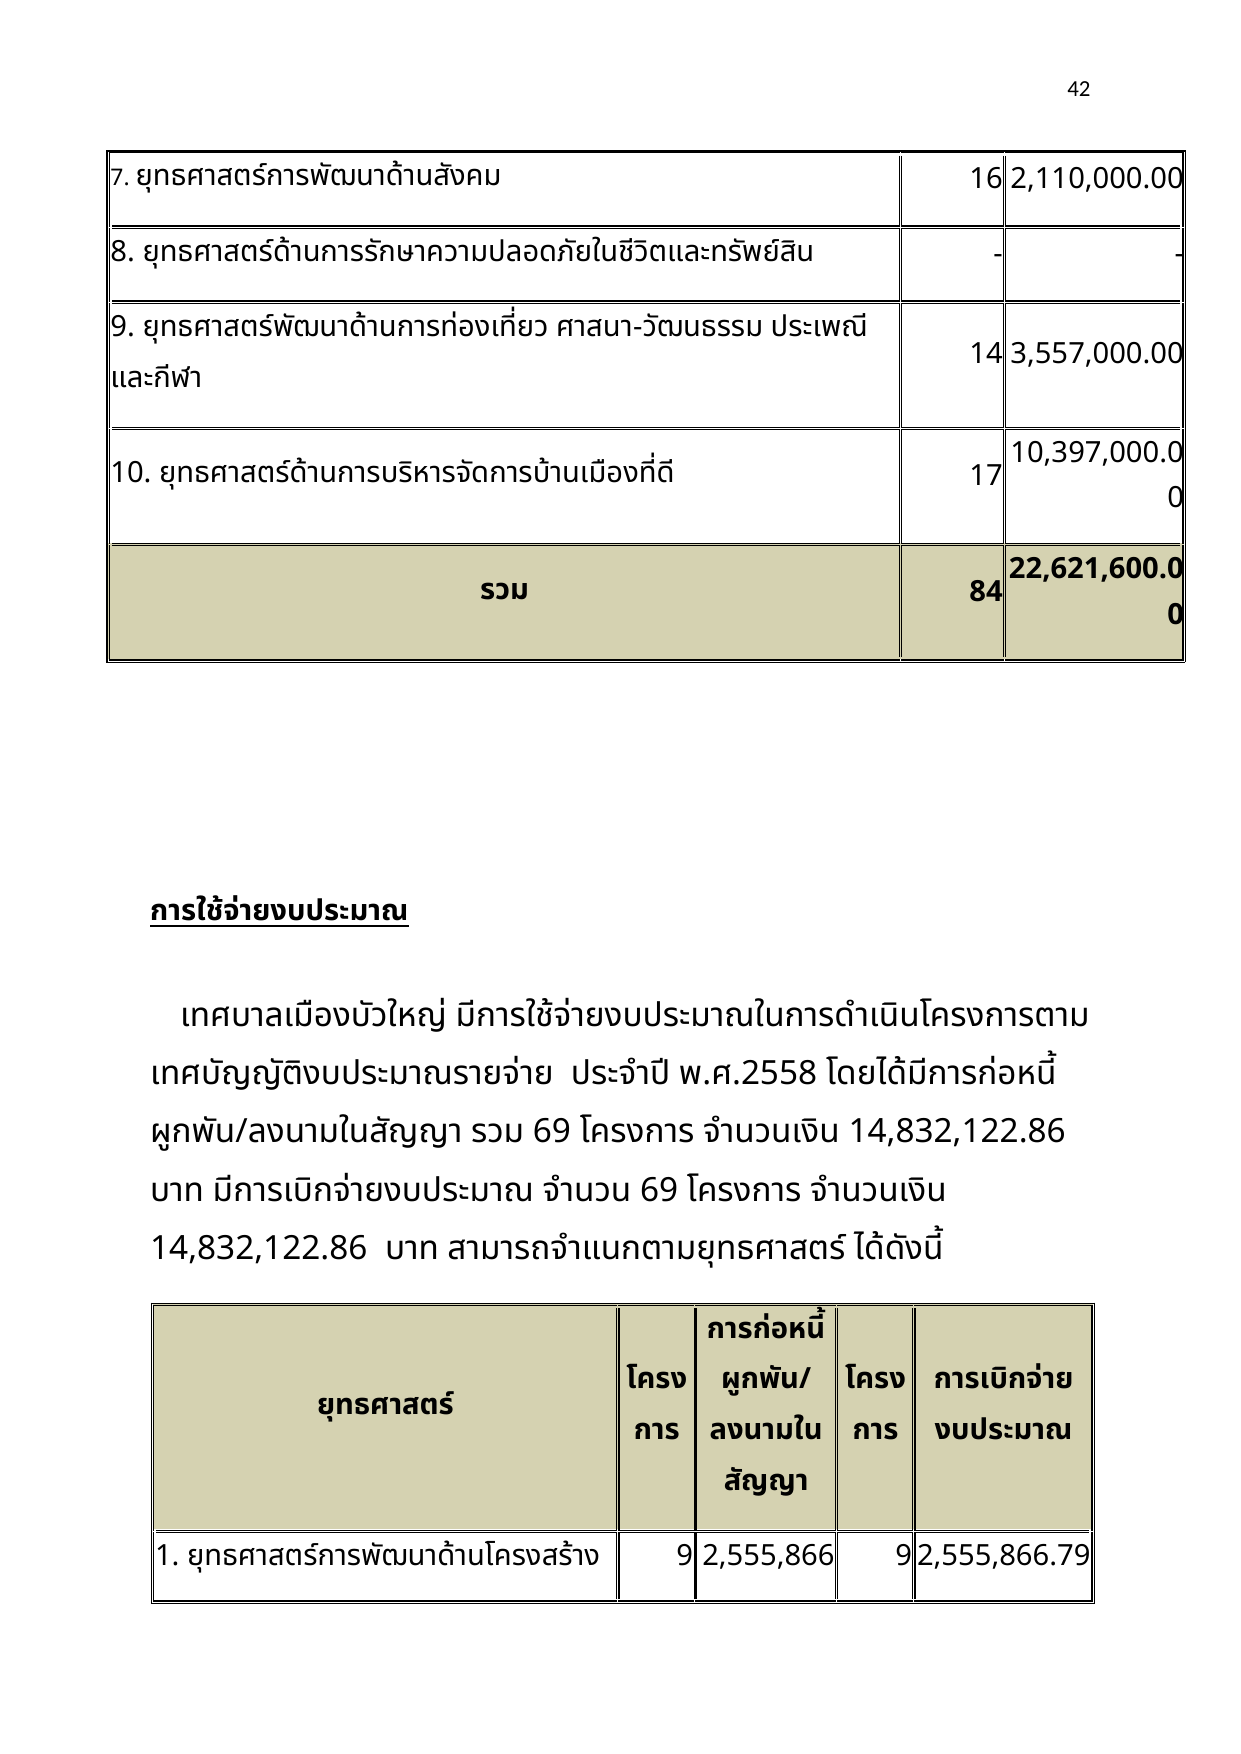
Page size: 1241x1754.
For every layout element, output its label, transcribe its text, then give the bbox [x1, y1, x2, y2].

table_cell 2,555,866.79 [914, 1530, 1092, 1600]
table_header ยุทธศาสตร์ [154, 1304, 618, 1529]
table_cell 9 [618, 1533, 695, 1600]
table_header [110, 153, 1183, 543]
text เทศบาลเมืองบัวใหญ่ มีการใช้จ่ายงบประมาณในการดำเนินโครงการตามเทศบัญญัติงบประมาณรายจ่าย ประจำปี พ.ศ.2558 โดยได้มีการก่อหนี้ผูกพัน/ลงนามในสัญญา รวม 69 โครงการ จำนวนเงิน 14,832,122.86 บาท มีการเบิกจ่ายงบประมาณ จำนวน 69 โครงการ จำนวนเงิน 14,832,122.86 บาท สามารถจำแนกตามยุทธศาสตร์ ได้ดังนี้ [150, 961, 1090, 1274]
table_header การเบิกจ่ายงบประมาณ [914, 1306, 1091, 1529]
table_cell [154, 1530, 618, 1600]
table_cell 2,555,866.79 [695, 1533, 837, 1600]
table_header การก่อหนี้ผูกพัน/ ลงนามในสัญญา [695, 1306, 837, 1529]
text การใช้จ่ายงบประมาณ [150, 889, 1090, 933]
table_cell 9 [837, 1530, 914, 1600]
table_header โครงการ [837, 1304, 914, 1529]
table_header โครงการ [618, 1304, 695, 1529]
